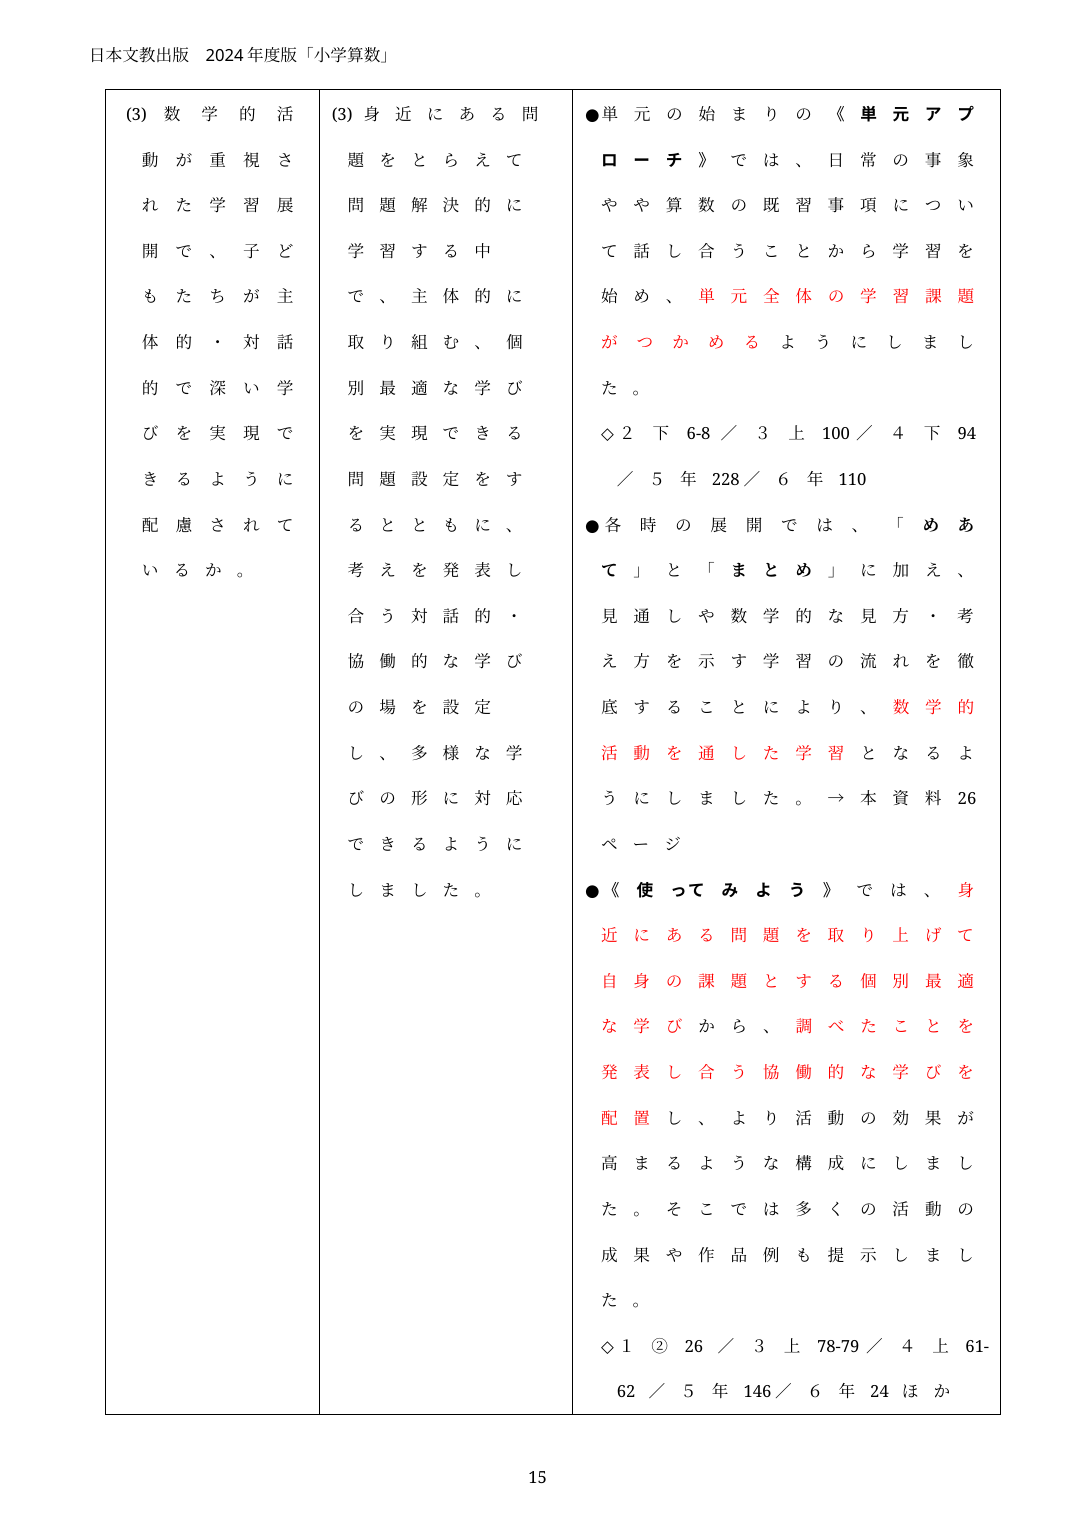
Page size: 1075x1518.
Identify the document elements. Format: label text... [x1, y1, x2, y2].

table_cell (3)数学的活動が重視された学習展開で、子どもたちが主体的・対話的で深い学びを実現できるように配慮されているか。 [106, 90, 319, 1413]
table_cell (3)身近にある問題をとらえて問題解決的に学習する中で、主体的に取り組む、個別最適な学びを実現できる問題設定をするとともに、考えを発表し合う対話的・協働的な学びの場を設定し、多様な学びの形に対応できるようにしました。 [320, 90, 572, 1413]
table_cell ●単元の始まりの《単元アプローチ》では、日常の事象やや算数の既習事項について話し合うことから学習を始め、単元全体の学習課題がつかめるようにしました。 ◇２下6-8／３上100／４下94／５年228／６年110 ●各時の展開では、「めあて」と「まとめ」に加え、見通しや数学的な見方・考え方を示す学習の流れを徹底することにより、数学的活動を通した学習となるようにしました。→本資料26ページ ●《使ってみよう》では、身近にある問題を取り上げて自身の課題とする個別最適な学びから、調べたことを発表し合う協働的な学びを配置し、より活動の効果が高まるような構成にしました。そこでは多くの活動の成果や作品例も提示しました。 ◇１②26／３上78-79／４上61-62／５年146／６年24 ほか [573, 90, 1000, 1413]
